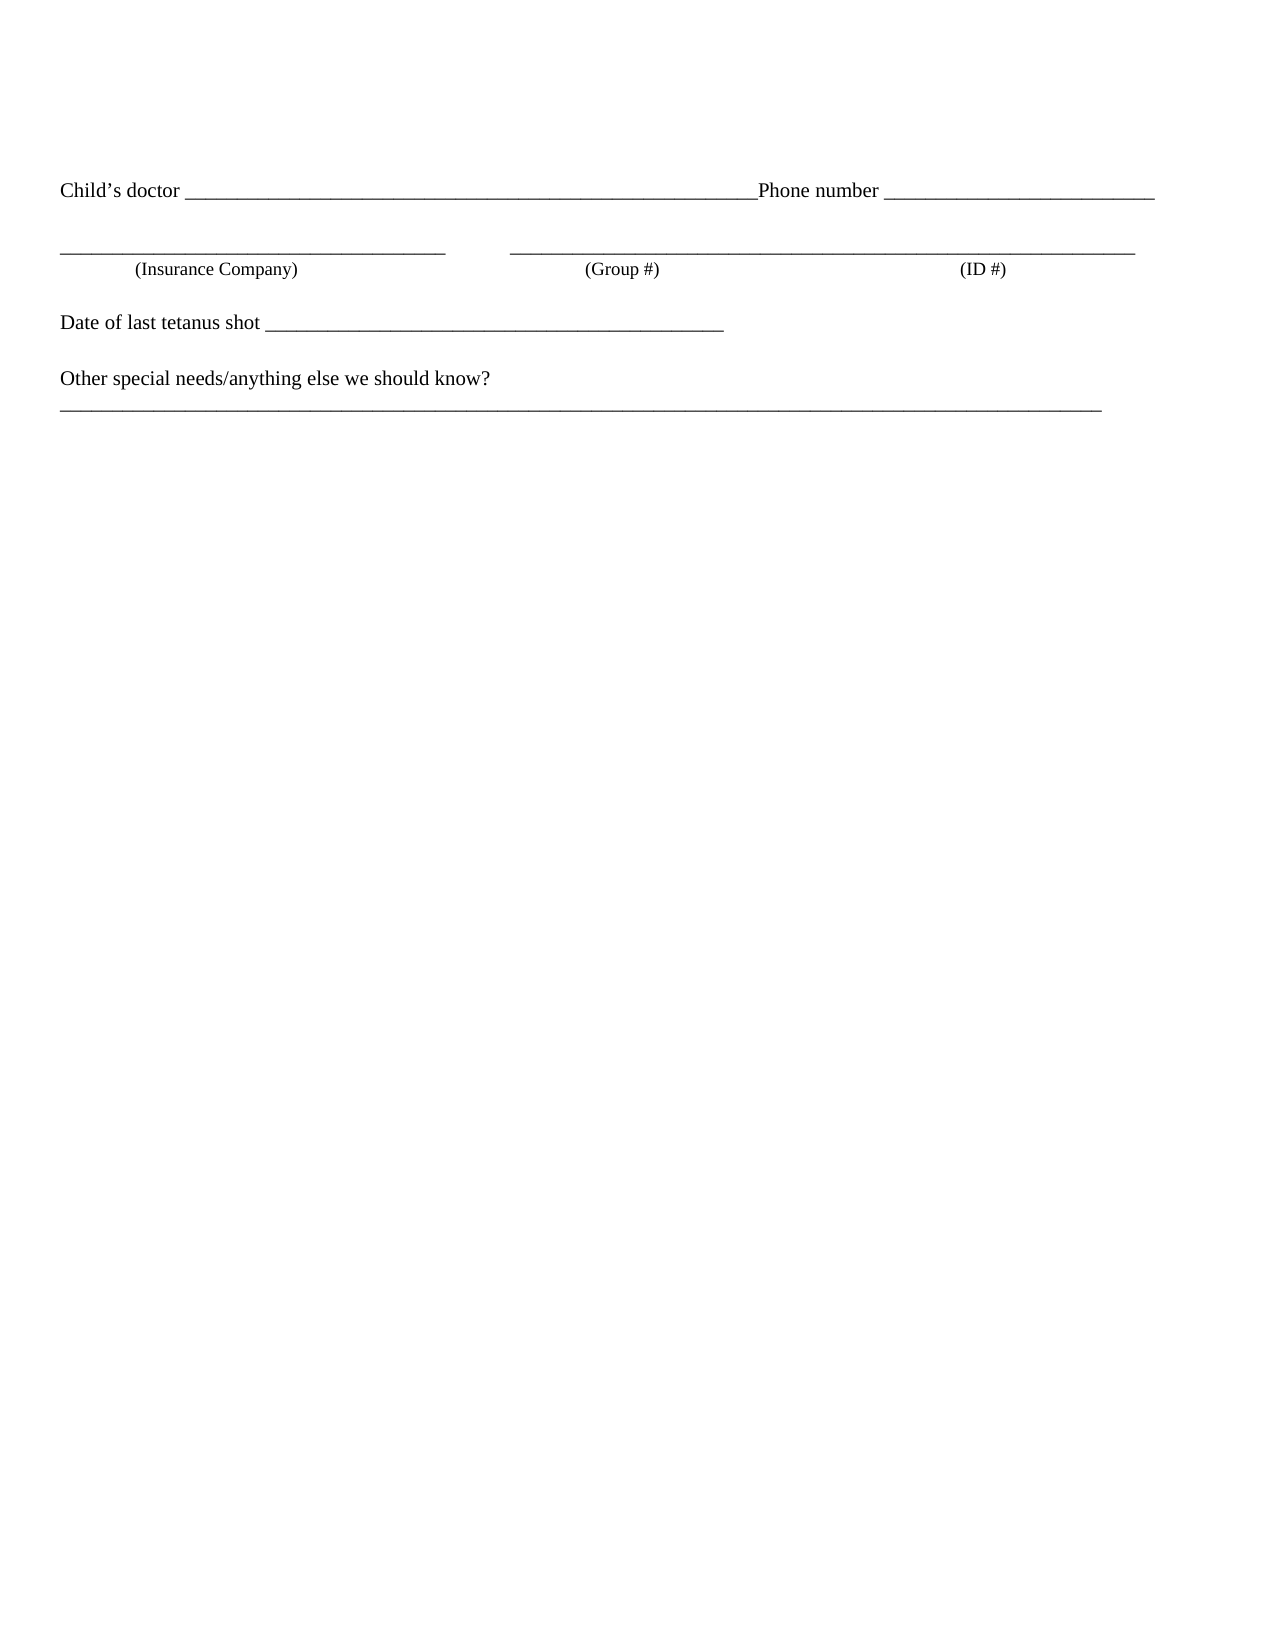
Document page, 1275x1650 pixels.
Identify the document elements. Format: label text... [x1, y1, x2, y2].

text Date of last tetanus shot ____________________________________________ [60, 310, 1215, 334]
text Child’s doctor _______________________________________________________Phone number __________________________ [60, 178, 1215, 202]
text Other special needs/anything else we should know?____________________________________________________________________________________________________ [60, 366, 1215, 414]
text (Insurance Company) (Group #) (ID #) [60, 257, 1215, 279]
text _____________________________________ ____________________________________________________________ [60, 233, 1215, 257]
